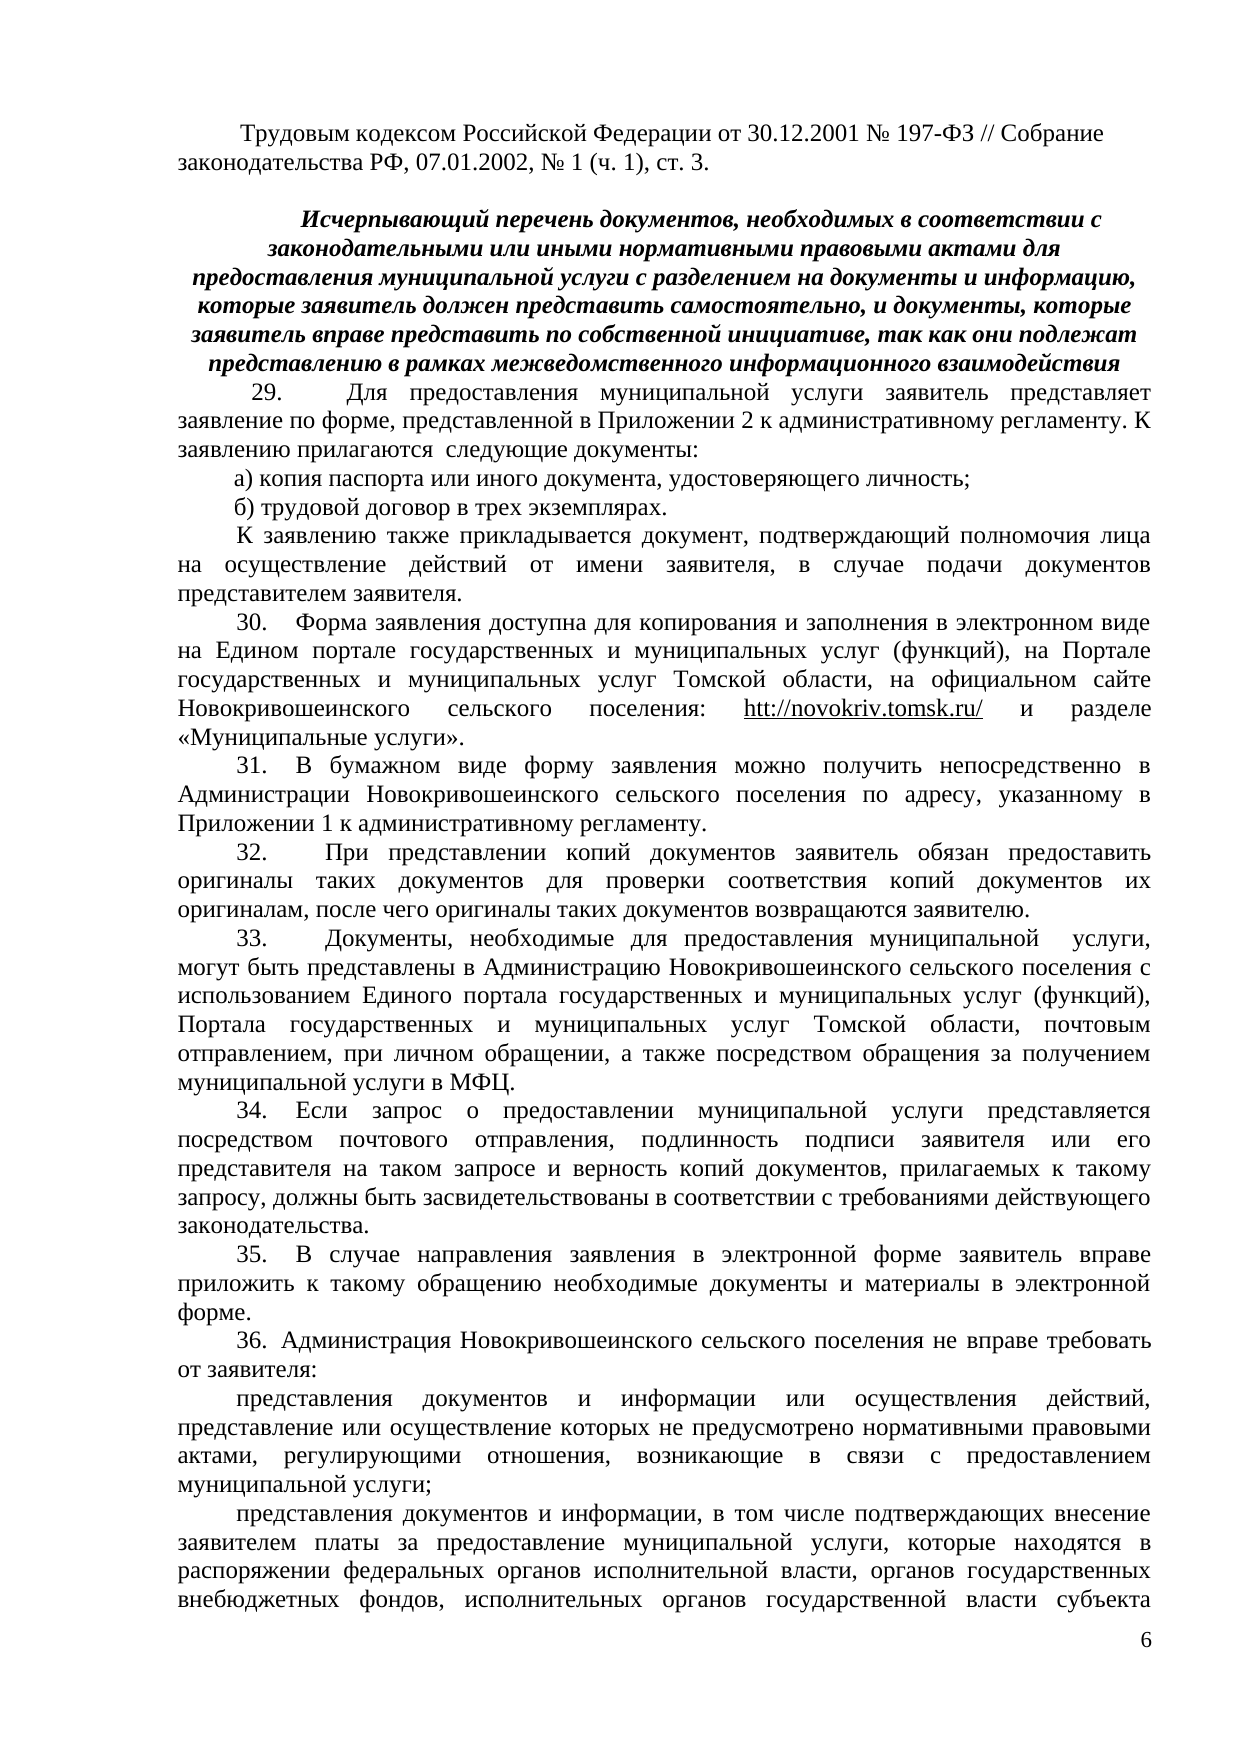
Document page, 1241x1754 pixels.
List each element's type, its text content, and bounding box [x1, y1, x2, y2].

text а) копия паспорта или иного документа, удостоверяющего личность; [177, 463, 1152, 492]
text б) трудовой договор в трех экземплярах. [177, 492, 1152, 521]
text Исчерпывающий перечень документов, необходимых в соответствии с законодательными или иными нормативными правовыми актами для предоставления муниципальной услуги с разделением на документы и информацию, которые заявитель должен представить самостоятельно, и документы, которые заявитель вправе представить по собственной инициативе, так как они подлежат представлению в рамках межведомственного информационного взаимодействия [177, 204, 1152, 377]
text представления документов и информации или осуществления действий, представление или осуществление которых не предусмотрено нормативными правовыми актами, регулирующими отношения, возникающие в связи с предоставлением муниципальной услуги; [177, 1383, 1152, 1498]
list Для предоставления муниципальной услуги заявитель представляет заявление по форме, представленной в Приложении 2 к административному регламенту. К заявлению прилагаются следующие документы: [177, 377, 1152, 463]
text К заявлению также прикладывается документ, подтверждающий полномочия лица на осуществление действий от имени заявителя, в случае подачи документов представителем заявителя. [177, 521, 1152, 607]
list Администрация Новокривошеинского сельского поселения не вправе требовать от заявителя: [177, 1326, 1152, 1383]
list В случае направления заявления в электронной форме заявитель вправе приложить к такому обращению необходимые документы и материалы в электронной форме. [177, 1239, 1152, 1326]
list При представлении копий документов заявитель обязан предоставить оригиналы таких документов для проверки соответствия копий документов их оригиналам, после чего оригиналы таких документов возвращаются заявителю. [177, 837, 1152, 923]
list Если запрос о предоставлении муниципальной услуги представляется посредством почтового отправления, подлинность подписи заявителя или его представителя на таком запросе и верность копий документов, прилагаемых к такому запросу, должны быть засвидетельствованы в соответствии с требованиями действующего законодательства. [177, 1096, 1152, 1239]
list Документы, необходимые для предоставления муниципальной услуги, могут быть представлены в Администрацию Новокривошеинского сельского поселения с использованием Единого портала государственных и муниципальных услуг (функций), Портала государственных и муниципальных услуг Томской области, почтовым отправлением, при личном обращении, а также посредством обращения за получением муниципальной услуги в МФЦ. [177, 923, 1152, 1096]
list Форма заявления доступна для копирования и заполнения в электронном виде на Едином портале государственных и муниципальных услуг (функций), на Портале государственных и муниципальных услуг Томской области, на официальном сайте Новокривошеинского сельского поселения: htt://novokriv.tomsk.ru/ и разделе «Муниципальные услуги». [177, 607, 1152, 751]
list В бумажном виде форму заявления можно получить непосредственно в Администрации Новокривошеинского сельского поселения по адресу, указанному в Приложении 1 к административному регламенту. [177, 751, 1152, 837]
text Трудовым кодексом Российской Федерации от 30.12.2001 № 197-ФЗ // Собрание законодательства РФ, 07.01.2002, № 1 (ч. 1), ст. 3. [177, 118, 1152, 176]
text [177, 1498, 1152, 1613]
